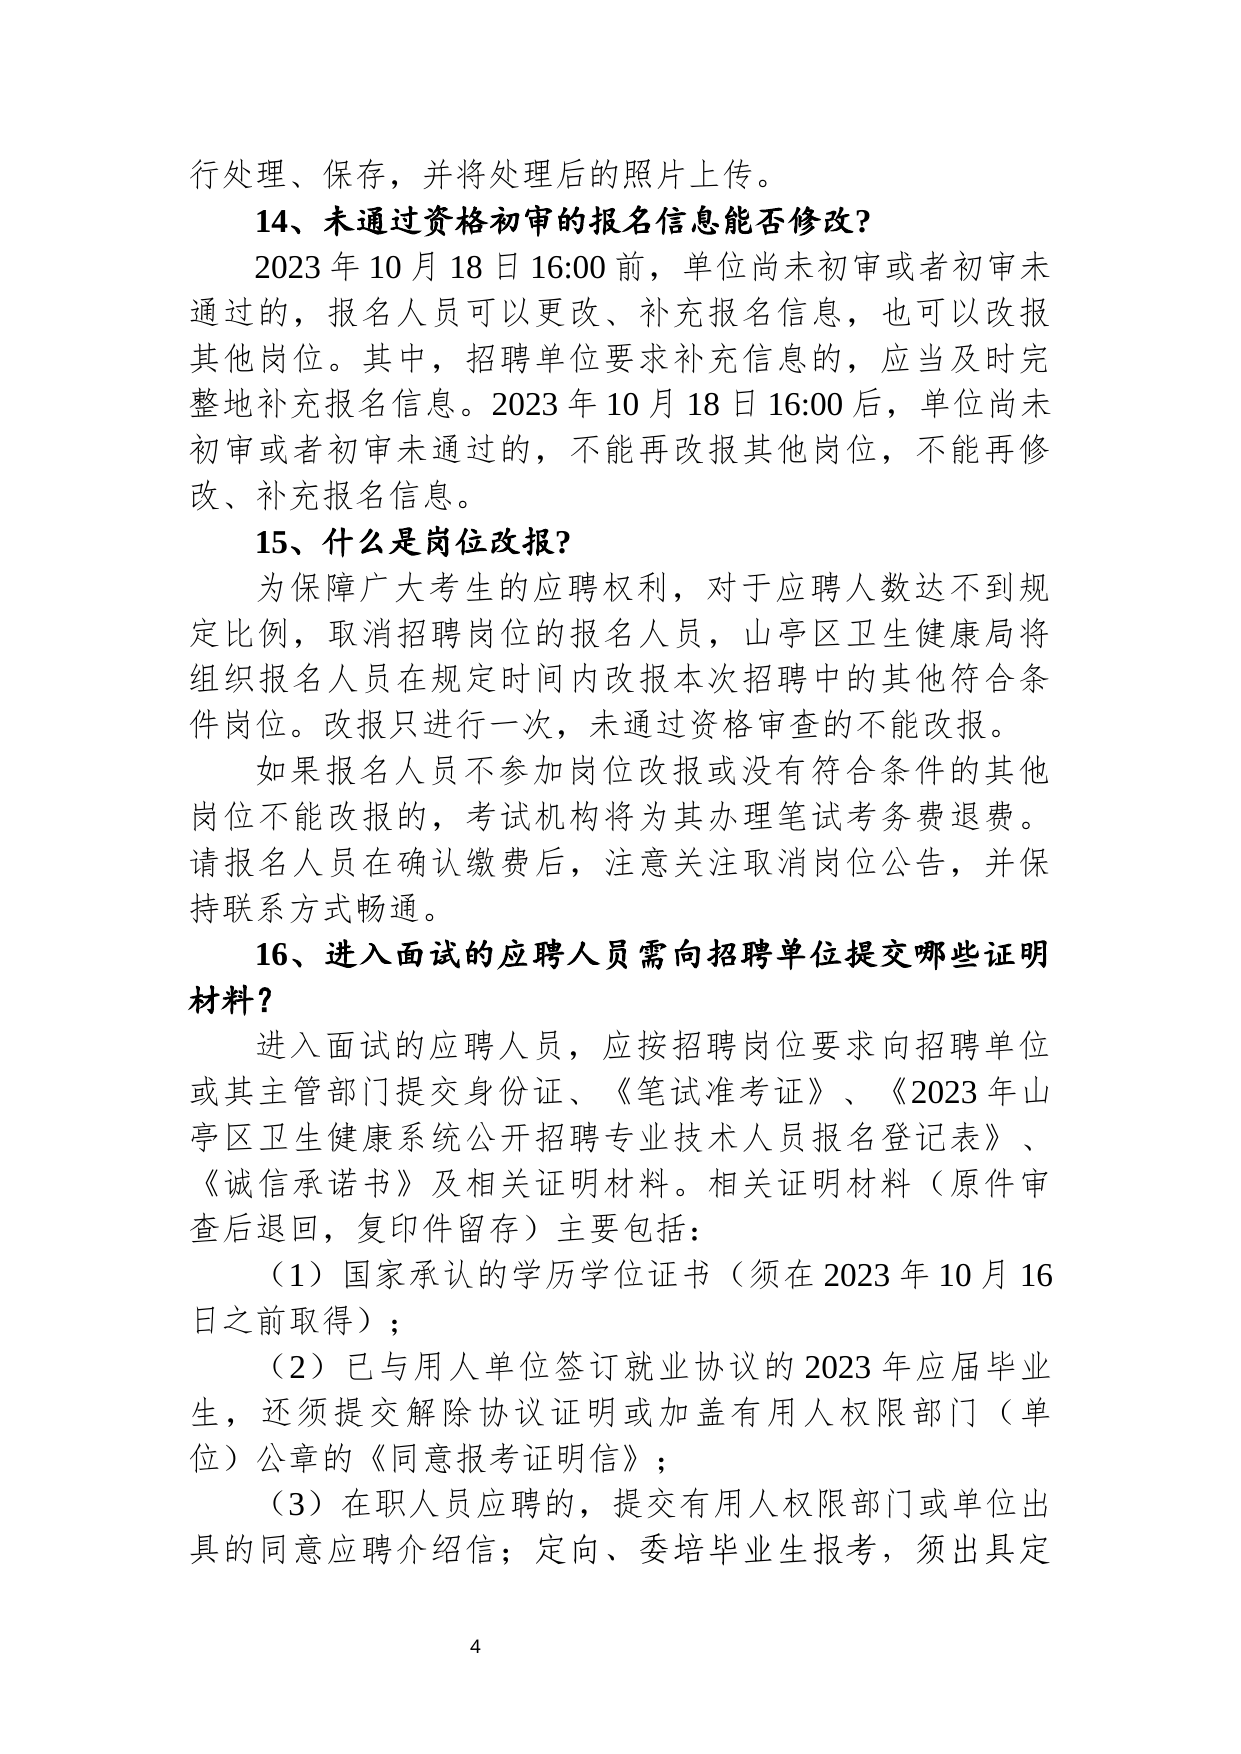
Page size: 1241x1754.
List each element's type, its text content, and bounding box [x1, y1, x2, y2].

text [187, 1479, 1053, 1571]
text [187, 150, 1053, 196]
text 进入面试的应聘人员，应按招聘岗位要求向招聘单位或其主管部门提交身份证、《笔试准考证》、《2023年山亭区卫生健康系统公开招聘专业技术人员报名登记表》、《诚信承诺书》及相关证明材料。相关证明材料（原件审查后退回，复印件留存）主要包括： [187, 1021, 1053, 1250]
text 15、什么是岗位改报? [187, 517, 1053, 562]
text 为保障广大考生的应聘权利，对于应聘人数达不到规定比例，取消招聘岗位的报名人员，山亭区卫生健康局将组织报名人员在规定时间内改报本次招聘中的其他符合条件岗位。改报只进行一次，未通过资格审查的不能改报。 [187, 562, 1053, 746]
text （1）国家承认的学历学位证书（须在2023年10月16日之前取得）； [187, 1250, 1053, 1342]
text （2）已与用人单位签订就业协议的2023年应届毕业生，还须提交解除协议证明或加盖有用人权限部门（单位）公章的《同意报考证明信》； [187, 1342, 1053, 1479]
text 如果报名人员不参加岗位改报或没有符合条件的其他岗位不能改报的，考试机构将为其办理笔试考务费退费。请报名人员在确认缴费后，注意关注取消岗位公告，并保持联系方式畅通。 [187, 746, 1053, 929]
text 14、未通过资格初审的报名信息能否修改? [187, 196, 1053, 242]
text 2023年10月18日16:00前，单位尚未初审或者初审未通过的，报名人员可以更改、补充报名信息，也可以改报其他岗位。其中，招聘单位要求补充信息的，应当及时完整地补充报名信息。2023年10月18日16:00后，单位尚未初审或者初审未通过的，不能再改报其他岗位，不能再修改、补充报名信息。 [187, 242, 1053, 517]
text 16、进入面试的应聘人员需向招聘单位提交哪些证明材料？ [187, 929, 1053, 1021]
